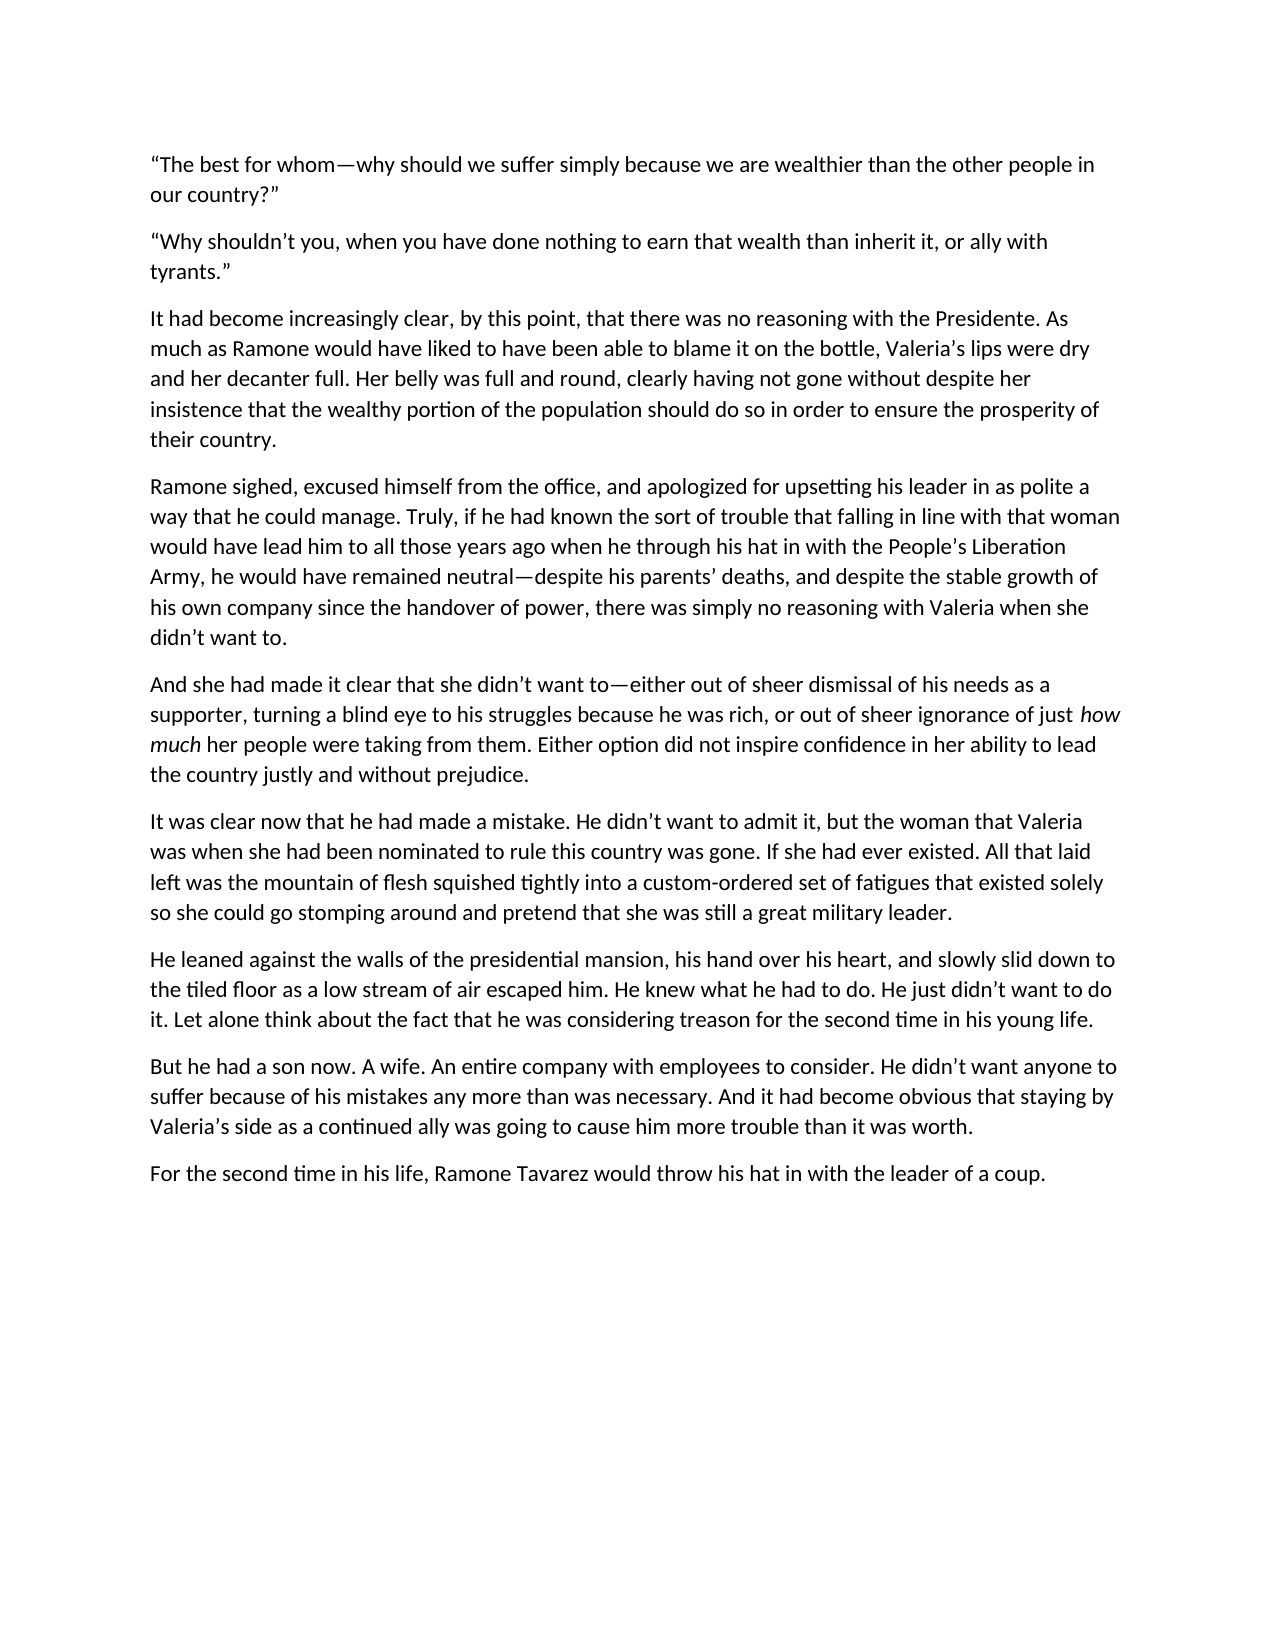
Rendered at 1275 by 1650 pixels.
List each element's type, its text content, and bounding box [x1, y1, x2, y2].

text “Why shouldn’t you, when you have done nothing to earn that wealth than inherit it, or ally with tyrants.” [150, 227, 1125, 285]
text He leaned against the walls of the presidential mansion, his hand over his heart, and slowly slid down to the tiled floor as a low stream of air escaped him. He knew what he had to do. He just didn’t want to do it. Let alone think about the fact that he was considering treason for the second time in his young life. [150, 945, 1125, 1033]
text And she had made it clear that she didn’t want to—either out of sheer dismissal of his needs as a supporter, turning a blind eye to his struggles because he was rich, or out of sheer ignorance of just how much her people were taking from them. Either option did not inspire confidence in her ability to lead the country justly and without prejudice. [150, 670, 1125, 788]
text Ramone sighed, excused himself from the office, and apologized for upsetting his leader in as polite a way that he could manage. Truly, if he had known the sort of trouble that falling in line with that woman would have lead him to all those years ago when he through his hat in with the People’s Liberation Army, he would have remained neutral—despite his parents’ deaths, and despite the stable growth of his own company since the handover of power, there was simply no reasoning with Valeria when she didn’t want to. [150, 472, 1125, 651]
text It had become increasingly clear, by this point, that there was no reasoning with the Presidente. As much as Ramone would have liked to have been able to blame it on the bottle, Valeria’s lips were dry and her decanter full. Her belly was full and round, clearly having not gone without despite her insistence that the wealthy portion of the population should do so in order to ensure the prosperity of their country. [150, 304, 1125, 453]
text But he had a son now. A wife. An entire company with employees to consider. He didn’t want anyone to suffer because of his mistakes any more than was necessary. And it had become obvious that staying by Valeria’s side as a continued ally was going to cause him more trouble than it was worth. [150, 1052, 1125, 1141]
text For the second time in his life, Ramone Tavarez would throw his hat in with the leader of a coup. [150, 1159, 1125, 1187]
text It was clear now that he had made a mistake. He didn’t want to admit it, but the woman that Valeria was when she had been nominated to rule this country was gone. If she had ever existed. All that laid left was the mountain of flesh squished tightly into a custom-ordered set of fatigues that existed solely so she could go stomping around and pretend that she was still a great military leader. [150, 807, 1125, 926]
text “The best for whom—why should we suffer simply because we are wealthier than the other people in our country?” [150, 150, 1125, 208]
